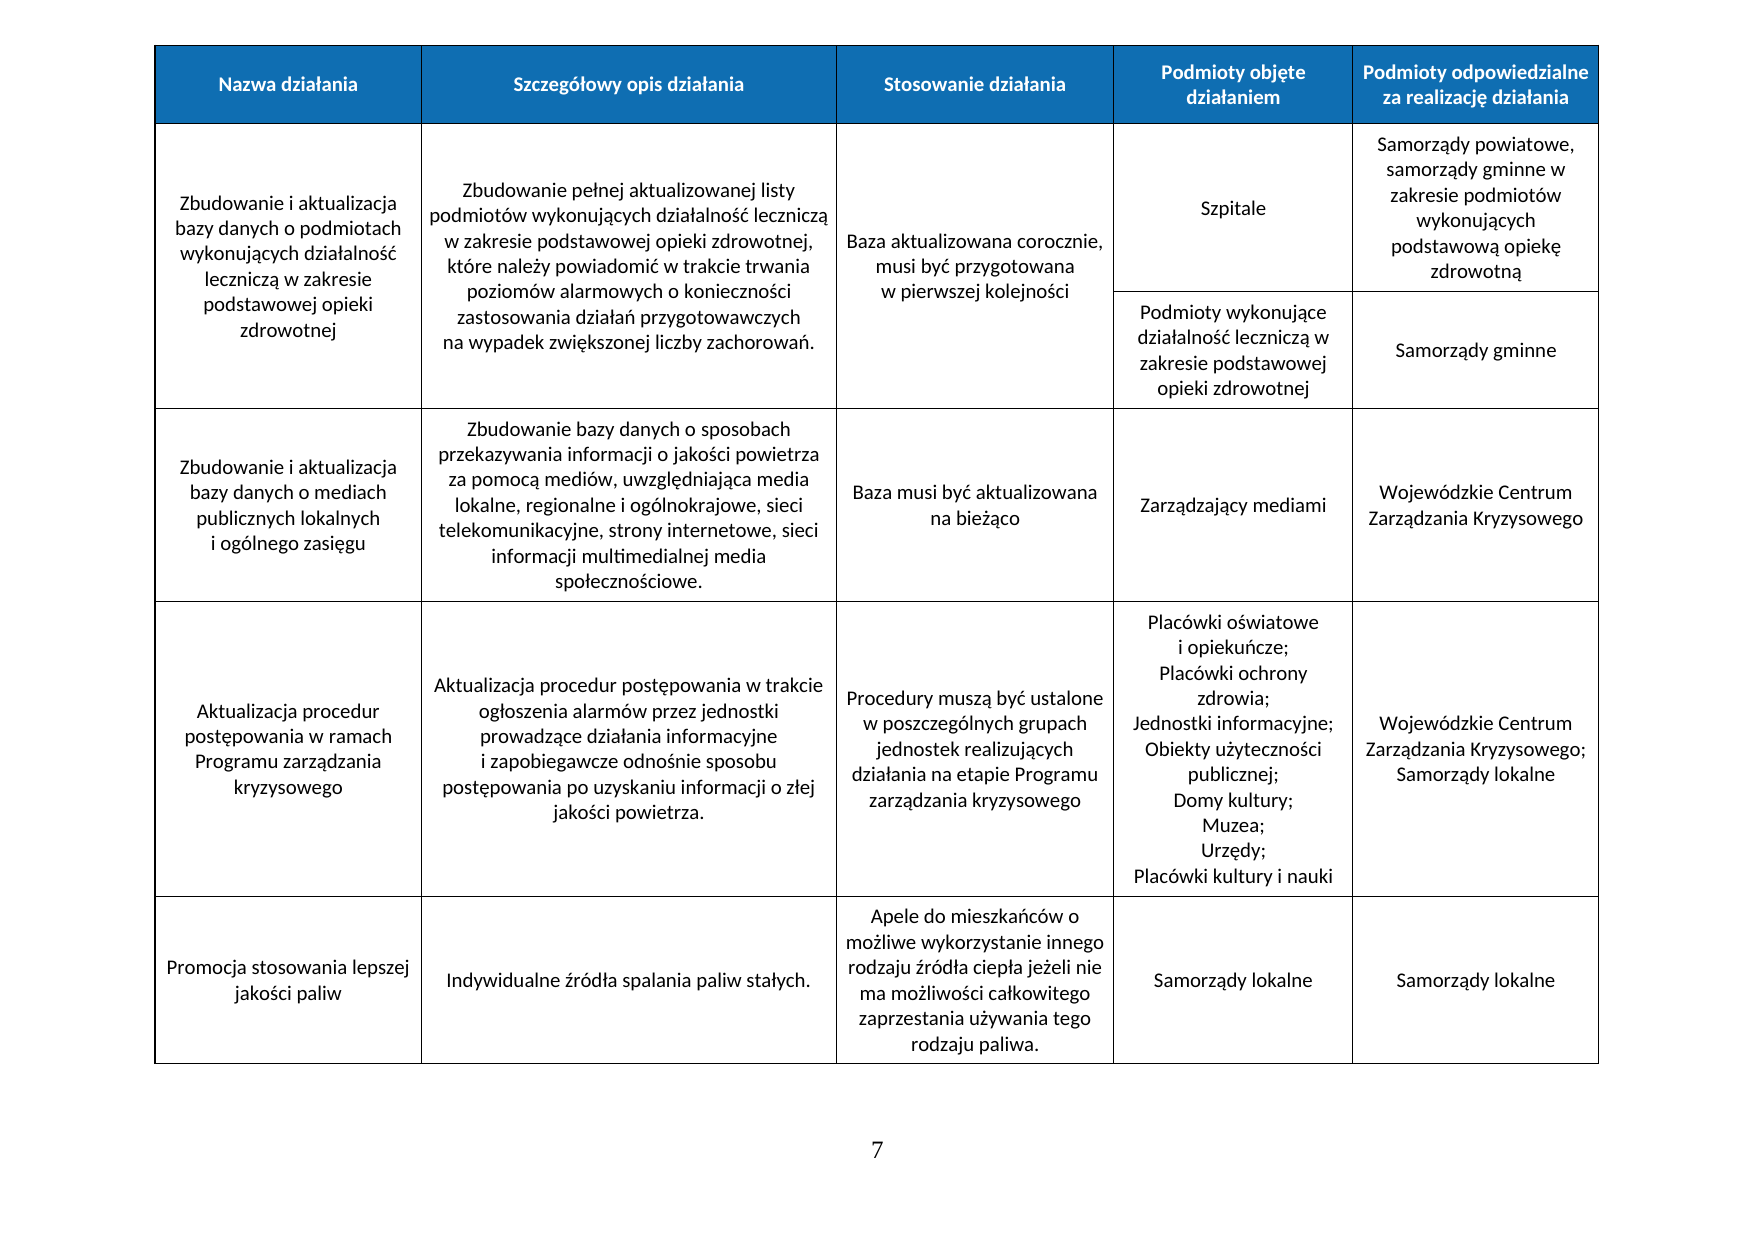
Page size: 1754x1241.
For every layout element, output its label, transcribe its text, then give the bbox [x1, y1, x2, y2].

table_cell Zarządzający mediami [1114, 409, 1352, 601]
table_cell Samorządy lokalne [1353, 897, 1598, 1063]
table_cell Podmioty wykonujące działalność leczniczą w zakresie podstawowej opieki zdrowotnej [1114, 292, 1352, 408]
table_cell Aktualizacja procedur postępowania w trakcie ogłoszenia alarmów przez jednostki prowadzące działania informacyjne i zapobiegawcze odnośnie sposobu postępowania po uzyskaniu informacji o złej jakości powietrza. [422, 602, 836, 896]
table_cell Baza musi być aktualizowana na bieżąco [837, 409, 1113, 601]
table_cell Wojewódzkie Centrum Zarządzania Kryzysowego [1353, 409, 1598, 601]
table_cell Apele do mieszkańców o możliwe wykorzystanie innego rodzaju źródła ciepła jeżeli nie ma możliwości całkowitego zaprzestania używania tego rodzaju paliwa. [837, 897, 1113, 1063]
table_cell Aktualizacja procedur postępowania w ramach Programu zarządzania kryzysowego [156, 602, 421, 896]
table_cell Samorządy lokalne [1114, 897, 1352, 1063]
table_header Podmioty objęte działaniem [1114, 46, 1352, 123]
table_cell Szpitale [1114, 124, 1352, 291]
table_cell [837, 124, 1113, 408]
table_cell Promocja stosowania lepszej jakości paliw [156, 897, 421, 1063]
table_cell Zbudowanie i aktualizacja bazy danych o mediach publicznych lokalnych i ogólnego zasięgu [156, 409, 421, 601]
table_header Podmioty odpowiedzialne za realizację działania [1353, 46, 1598, 123]
table_cell Procedury muszą być ustalone w poszczególnych grupach jednostek realizujących działania na etapie Programu zarządzania kryzysowego [837, 602, 1113, 896]
table_cell Zbudowanie pełnej aktualizowanej listy podmiotów wykonujących działalność leczniczą w zakresie podstawowej opieki zdrowotnej, które należy powiadomić w trakcie trwania poziomów alarmowych o konieczności zastosowania działań przygotowawczych na wypadek zwiększonej liczby zachorowań. [422, 124, 836, 408]
table_cell Samorządy gminne [1353, 292, 1598, 408]
table_cell Wojewódzkie Centrum Zarządzania Kryzysowego; Samorządy lokalne [1353, 602, 1598, 896]
table_cell Placówki oświatowe i opiekuńcze; Placówki ochrony zdrowia; Jednostki informacyjne; Obiekty użyteczności publicznej; Domy kultury; Muzea; Urzędy; Placówki kultury i nauki [1114, 602, 1352, 896]
table_header Nazwa działania [156, 46, 421, 123]
table_header Stosowanie działania [837, 46, 1113, 123]
table_cell Samorządy powiatowe, samorządy gminne w zakresie podmiotów wykonujących podstawową opiekę zdrowotną [1353, 124, 1598, 291]
table_cell Zbudowanie i aktualizacja bazy danych o podmiotach wykonujących działalność leczniczą w zakresie podstawowej opieki zdrowotnej [156, 124, 421, 408]
table_cell Zbudowanie bazy danych o sposobach przekazywania informacji o jakości powietrza za pomocą mediów, uwzględniająca media lokalne, regionalne i ogólnokrajowe, sieci telekomunikacyjne, strony internetowe, sieci informacji multimedialnej media społecznościowe. [422, 409, 836, 601]
table_cell Indywidualne źródła spalania paliw stałych. [422, 897, 836, 1063]
table_header Szczegółowy opis działania [422, 46, 836, 123]
